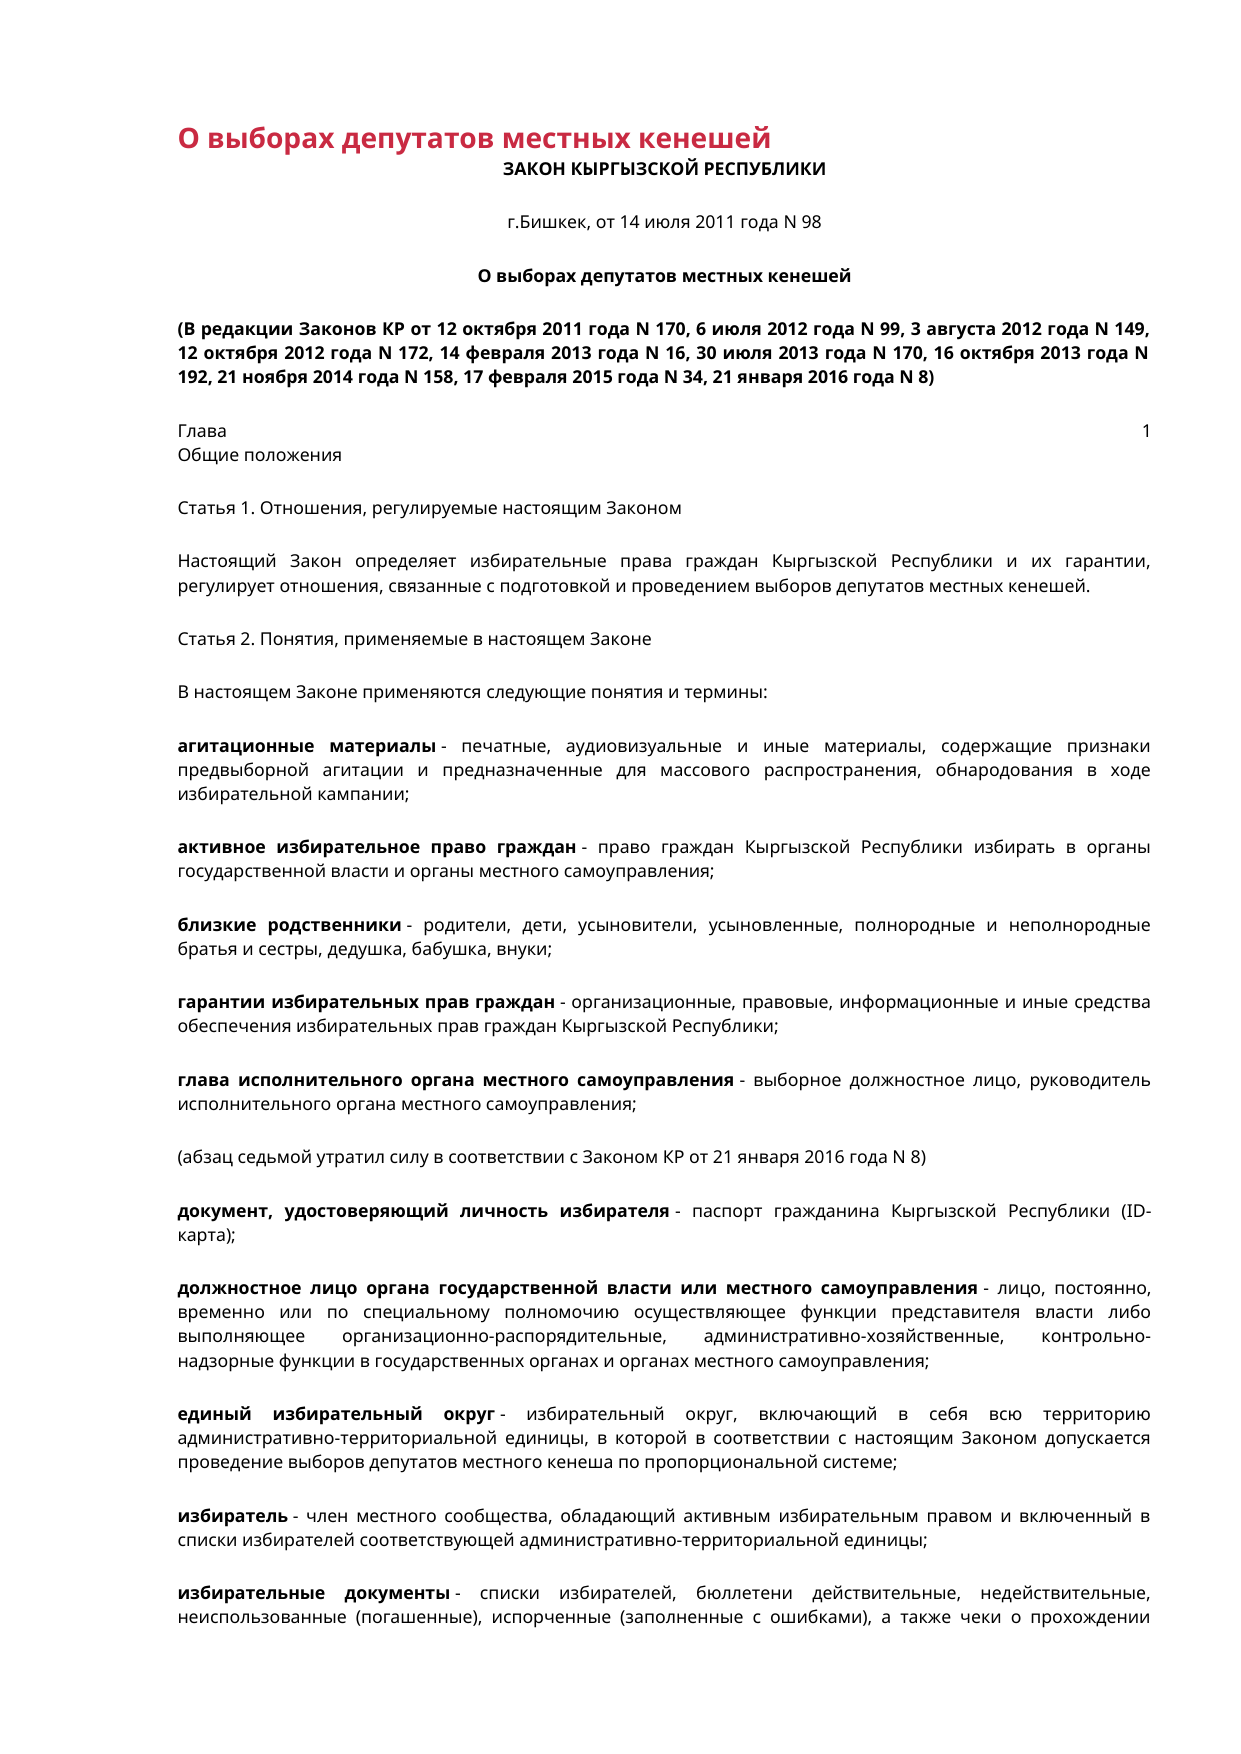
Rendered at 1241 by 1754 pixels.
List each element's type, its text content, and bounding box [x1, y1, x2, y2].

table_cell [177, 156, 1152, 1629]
table_header О выборах депутатов местных кенешей [177, 118, 1152, 156]
